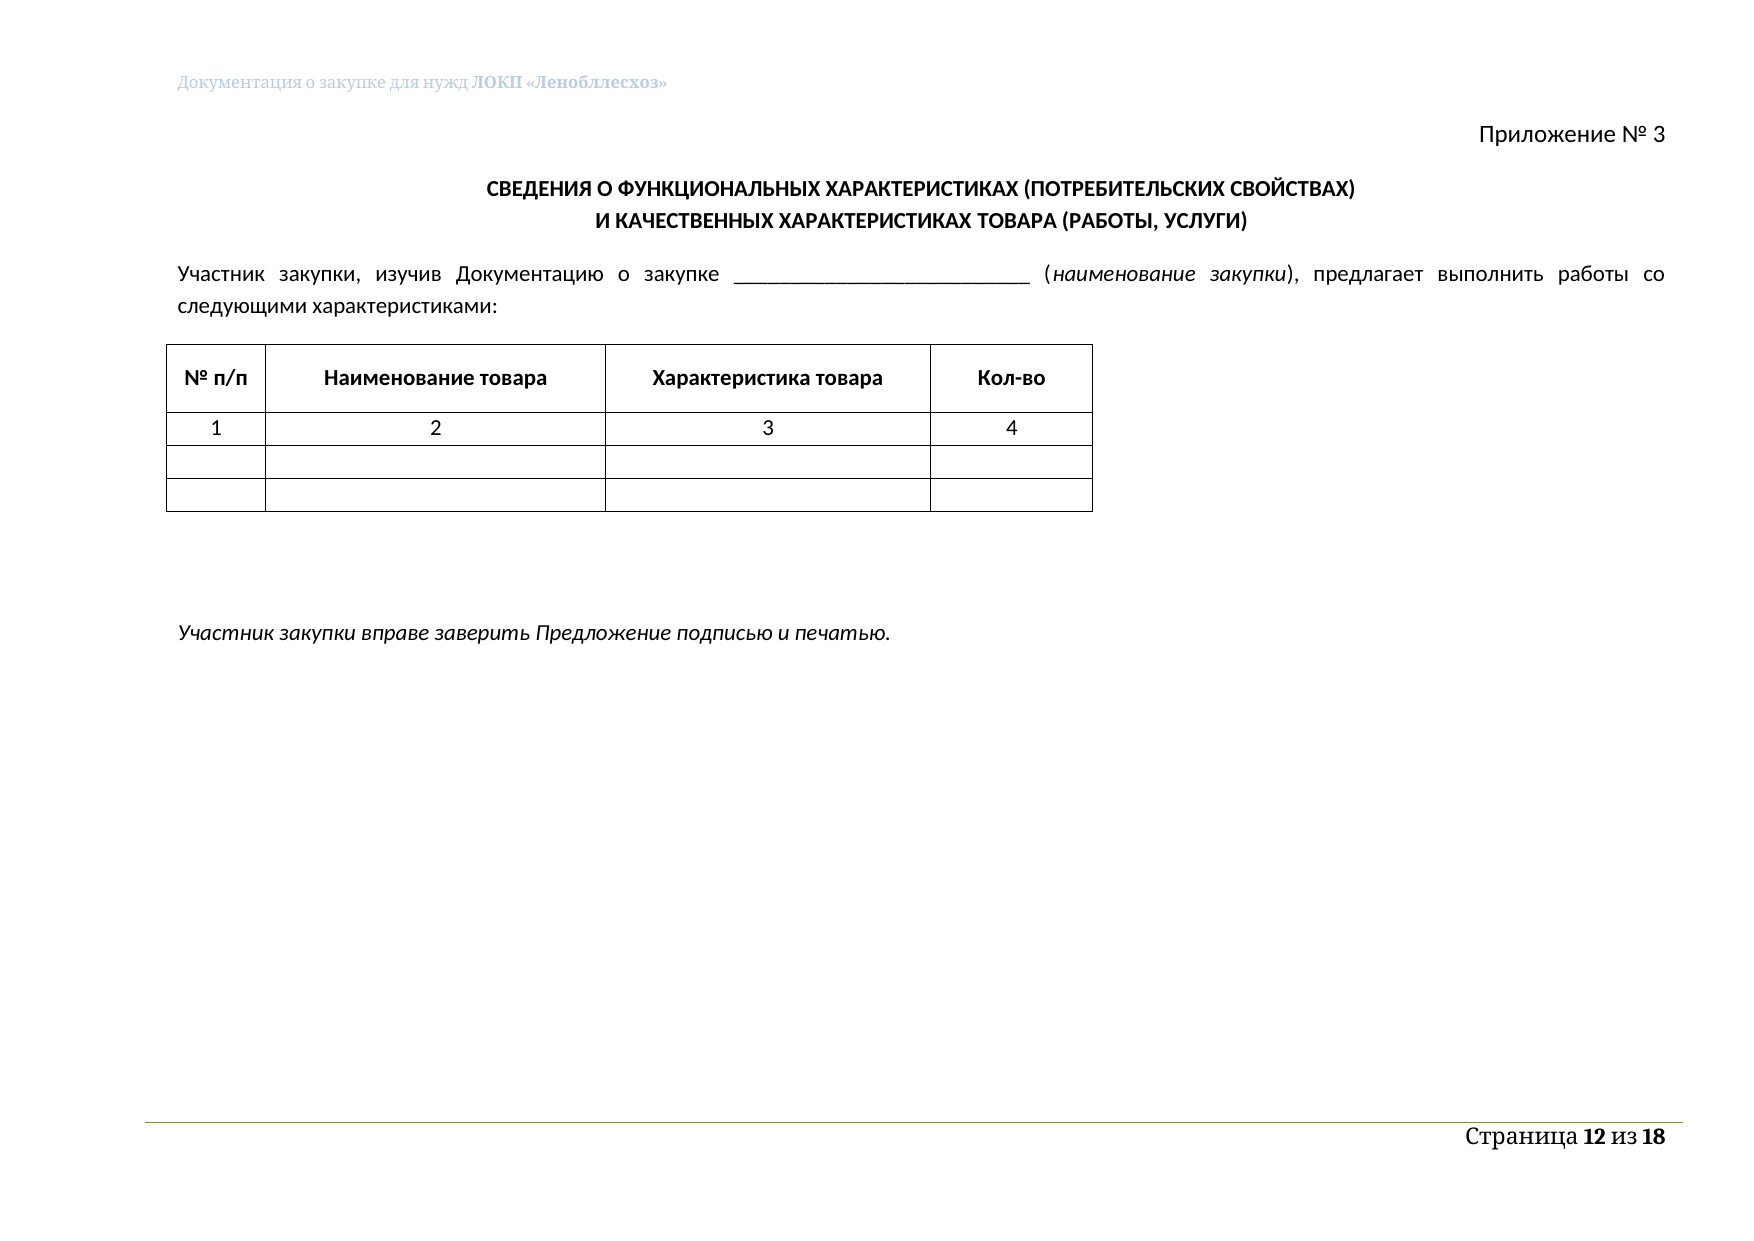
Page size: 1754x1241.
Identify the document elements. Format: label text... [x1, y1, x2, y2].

table_cell [606, 479, 930, 511]
table_header Характеристика товара [606, 345, 930, 412]
table_cell [167, 479, 265, 511]
table_cell [931, 479, 1092, 511]
table_header Кол-во [931, 345, 1092, 412]
table_cell [266, 479, 605, 511]
table_cell 3 [606, 413, 930, 445]
table_cell 4 [931, 413, 1092, 445]
text Участник закупки вправе заверить Предложение подписью и печатью. [177, 618, 1665, 646]
text СВЕДЕНИЯ О ФУНКЦИОНАЛЬНЫХ ХАРАКТЕРИСТИКАХ (ПОТРЕБИТЕЛЬСКИХ СВОЙСТВАХ) И КАЧЕСТВЕННЫХ ХАРАКТЕРИСТИКАХ ТОВАРА (РАБОТЫ, УСЛУГИ) [177, 174, 1665, 234]
table_cell [931, 446, 1092, 478]
table_cell [606, 446, 930, 478]
table_cell 1 [167, 413, 265, 445]
text Приложение № 3 [177, 118, 1665, 149]
table_cell 2 [266, 413, 605, 445]
text Участник закупки, изучив Документацию о закупке __________________________ (наименование закупки), предлагает выполнить работы со следующими характеристиками: [177, 259, 1665, 319]
table_cell [167, 446, 265, 478]
table_header № п/п [167, 345, 265, 412]
table_cell [266, 446, 605, 478]
table_header Наименование товара [266, 345, 605, 412]
